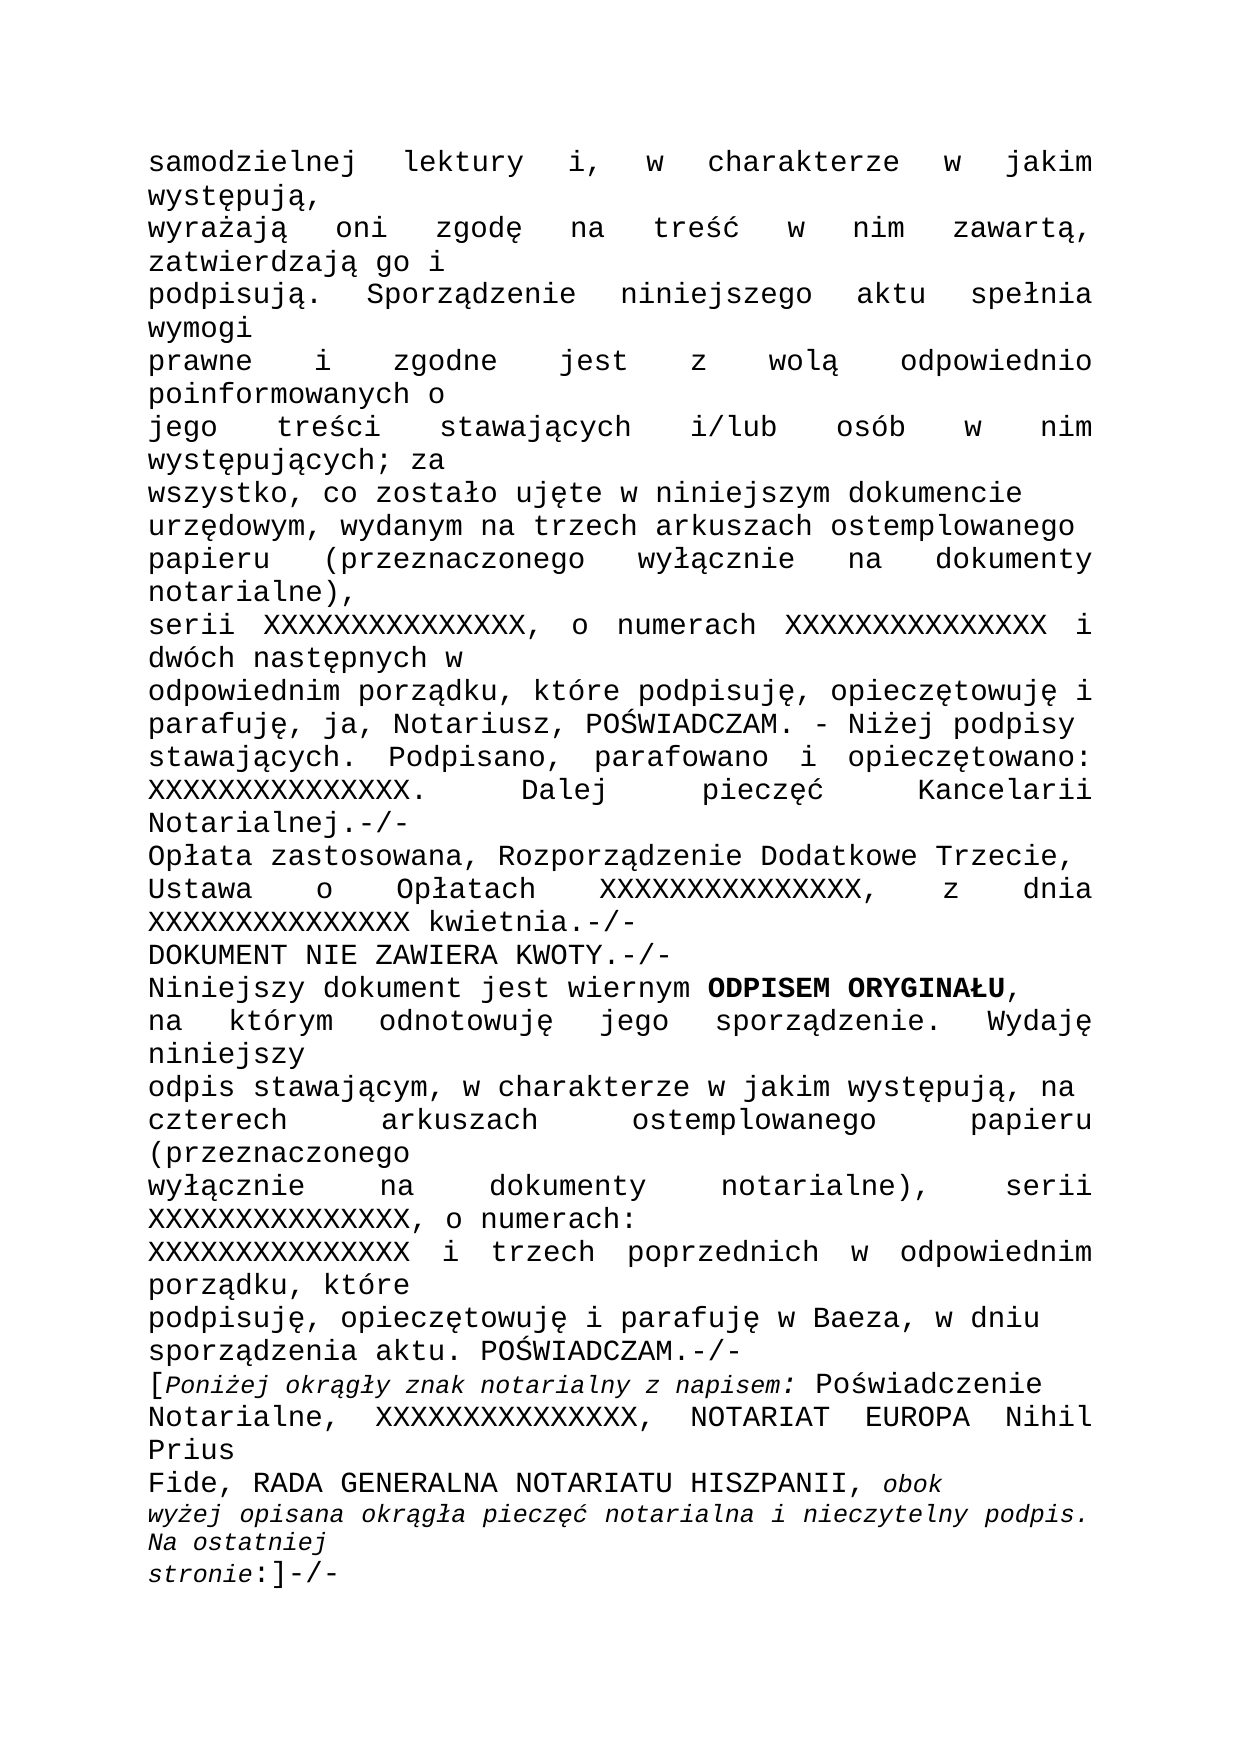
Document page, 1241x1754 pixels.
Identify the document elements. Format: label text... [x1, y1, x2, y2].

text parafuję, ja, Notariusz, POŚWIADCZAM. - Niżej podpisy [148, 709, 1093, 742]
text na którym odnotowuję jego sporządzenie. Wydaję niniejszy [148, 1006, 1093, 1072]
text podpisują. Sporządzenie niniejszego aktu spełnia wymogi [148, 280, 1093, 346]
text wyrażają oni zgodę na treść w nim zawartą, zatwierdzają go i [148, 214, 1093, 280]
text papieru (przeznaczonego wyłącznie na dokumenty notarialne), [148, 544, 1093, 610]
text Fide, RADA GENERALNA NOTARIATU HISZPANII, obok [148, 1468, 1093, 1501]
text Ustawa o Opłatach XXXXXXXXXXXXXXX, z dnia XXXXXXXXXXXXXXX kwietnia.-/- [148, 874, 1093, 940]
text Niniejszy dokument jest wiernym ODPISEM ORYGINAŁU, [148, 973, 1093, 1006]
text podpisuję, opieczętowuję i parafuję w Baeza, w dniu [148, 1303, 1093, 1336]
text DOKUMENT NIE ZAWIERA KWOTY.-/- [148, 940, 1093, 973]
text wszystko, co zostało ujęte w niniejszym dokumencie [148, 478, 1093, 511]
text prawne i zgodne jest z wolą odpowiednio poinformowanych o [148, 346, 1093, 412]
text wyżej opisana okrągła pieczęć notarialna i nieczytelny podpis. Na ostatniej [148, 1501, 1093, 1558]
text [Poniżej okrągły znak notarialny z napisem: Poświadczenie [148, 1369, 1093, 1402]
text serii XXXXXXXXXXXXXXX, o numerach XXXXXXXXXXXXXXX i dwóch następnych w [148, 610, 1093, 676]
text odpowiednim porządku, które podpisuję, opieczętowuję i [148, 676, 1093, 709]
text Notarialne, XXXXXXXXXXXXXXX, NOTARIAT EUROPA Nihil Prius [148, 1402, 1093, 1468]
text XXXXXXXXXXXXXXX i trzech poprzednich w odpowiednim porządku, które [148, 1237, 1093, 1303]
text jego treści stawających i/lub osób w nim występujących; za [148, 412, 1093, 478]
text odpis stawającym, w charakterze w jakim występują, na [148, 1072, 1093, 1105]
text urzędowym, wydanym na trzech arkuszach ostemplowanego [148, 511, 1093, 544]
text stawających. Podpisano, parafowano i opieczętowano: XXXXXXXXXXXXXXX. Dalej pieczęć Kancelarii Notarialnej.-/- [148, 742, 1093, 841]
text samodzielnej lektury i, w charakterze w jakim występują, [148, 148, 1093, 214]
text sporządzenia aktu. POŚWIADCZAM.-/- [148, 1336, 1093, 1369]
text czterech arkuszach ostemplowanego papieru (przeznaczonego [148, 1105, 1093, 1171]
text Opłata zastosowana, Rozporządzenie Dodatkowe Trzecie, [148, 841, 1093, 874]
text wyłącznie na dokumenty notarialne), serii XXXXXXXXXXXXXXX, o numerach: [148, 1171, 1093, 1237]
text stronie:]-/- [148, 1558, 1093, 1591]
